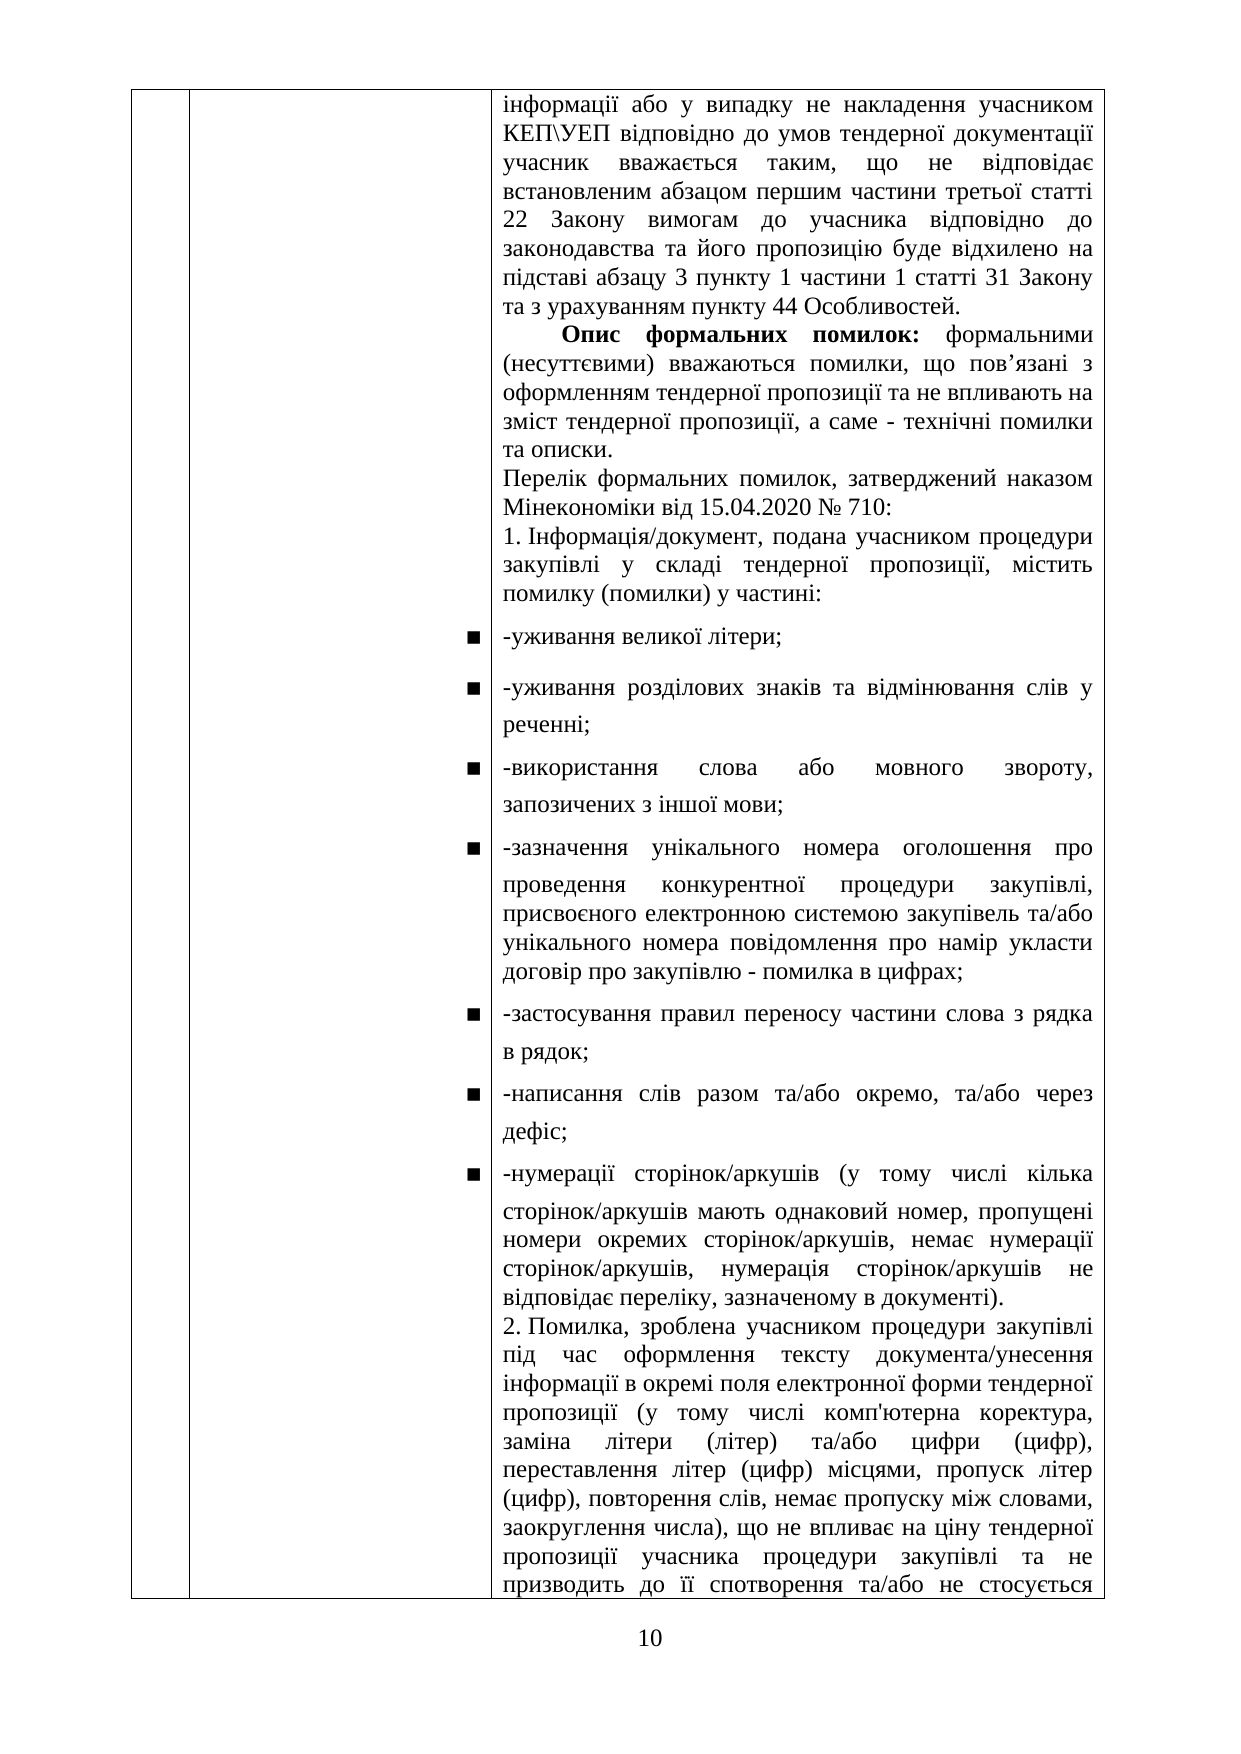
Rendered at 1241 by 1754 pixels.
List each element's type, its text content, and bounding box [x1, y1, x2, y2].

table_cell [190, 90, 491, 1598]
table_cell 1 [132, 90, 189, 1598]
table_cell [492, 90, 1104, 1598]
